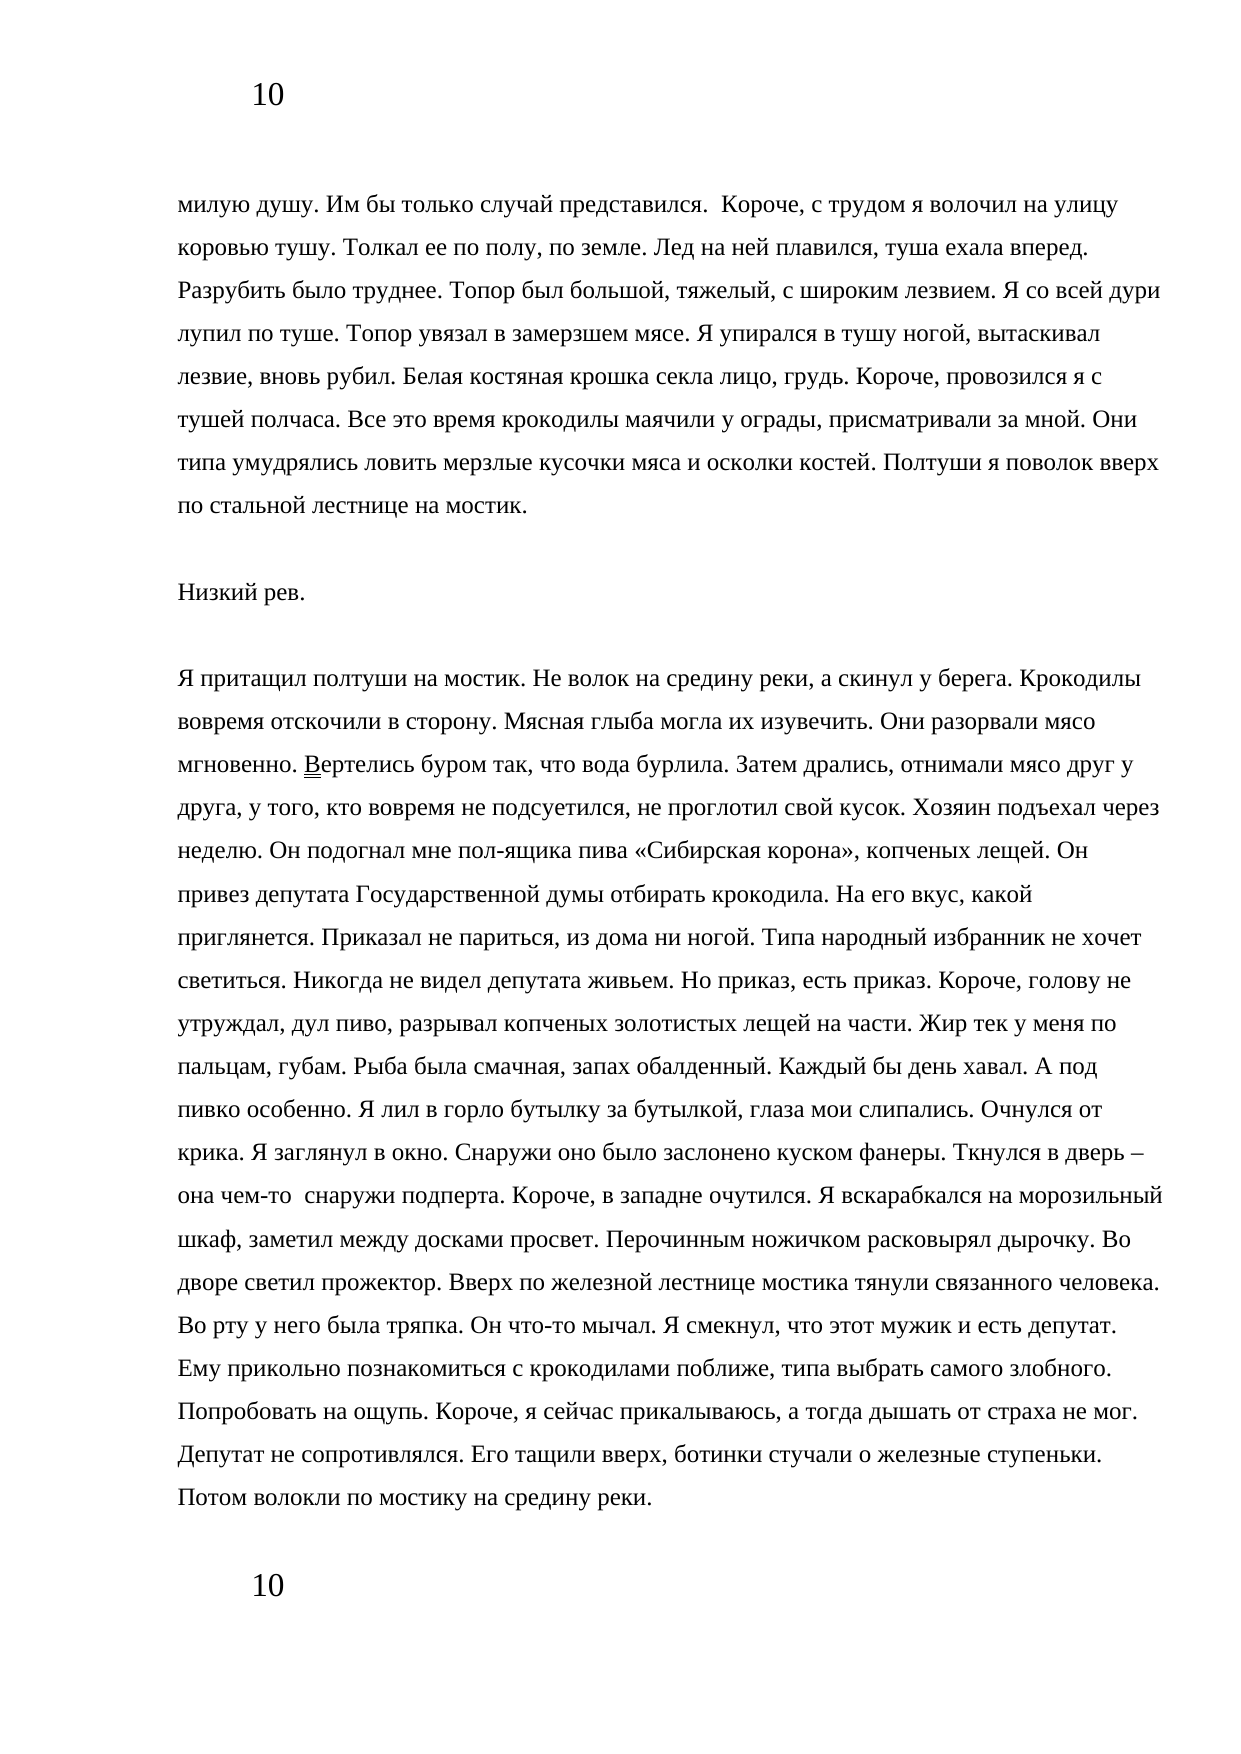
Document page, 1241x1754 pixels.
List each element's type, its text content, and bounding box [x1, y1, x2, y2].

text Я притащил полтуши на мостик. Не волок на средину реки, а скинул у берега. Крокодилы вовремя отскочили в сторону. Мясная глыба могла их изувечить. Они разорвали мясо мгновенно. Вертелись буром так, что вода бурлила. Затем дрались, отнимали мясо друг у друга, у того, кто вовремя не подсуетился, не проглотил свой кусок. Хозяин подъехал через неделю. Он подогнал мне пол-ящика пива «Сибирская корона», копченых лещей. Он привез депутата Государственной думы отбирать крокодила. На его вкус, какой приглянется. Приказал не париться, из дома ни ногой. Типа народный избранник не хочет светиться. Никогда не видел депутата живьем. Но приказ, есть приказ. Короче, голову не утруждал, дул пиво, разрывал копченых золотистых лещей на части. Жир тек у меня по пальцам, губам. Рыба была смачная, запах обалденный. Каждый бы день хавал. А под пивко особенно. Я лил в горло бутылку за бутылкой, глаза мои слипались. Очнулся от крика. Я заглянул в окно. Снаружи оно было заслонено куском фанеры. Ткнулся в дверь – она чем-то снаружи подперта. Короче, в западне очутился. Я вскарабкался на морозильный шкаф, заметил между досками просвет. Перочинным ножичком расковырял дырочку. Во дворе светил прожектор. Вверх по железной лестнице мостика тянули связанного человека. Во рту у него была тряпка. Он что-то мычал. Я смекнул, что этот мужик и есть депутат. Ему прикольно познакомиться с крокодилами поближе, типа выбрать самого злобного. Попробовать на ощупь. Короче, я сейчас прикалываюсь, а тогда дышать от страха не мог. Депутат не сопротивлялся. Его тащили вверх, ботинки стучали о железные ступеньки. Потом волокли по мостику на средину реки. [177, 663, 1167, 1511]
text Низкий рев. [177, 577, 1167, 606]
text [177, 189, 1167, 519]
